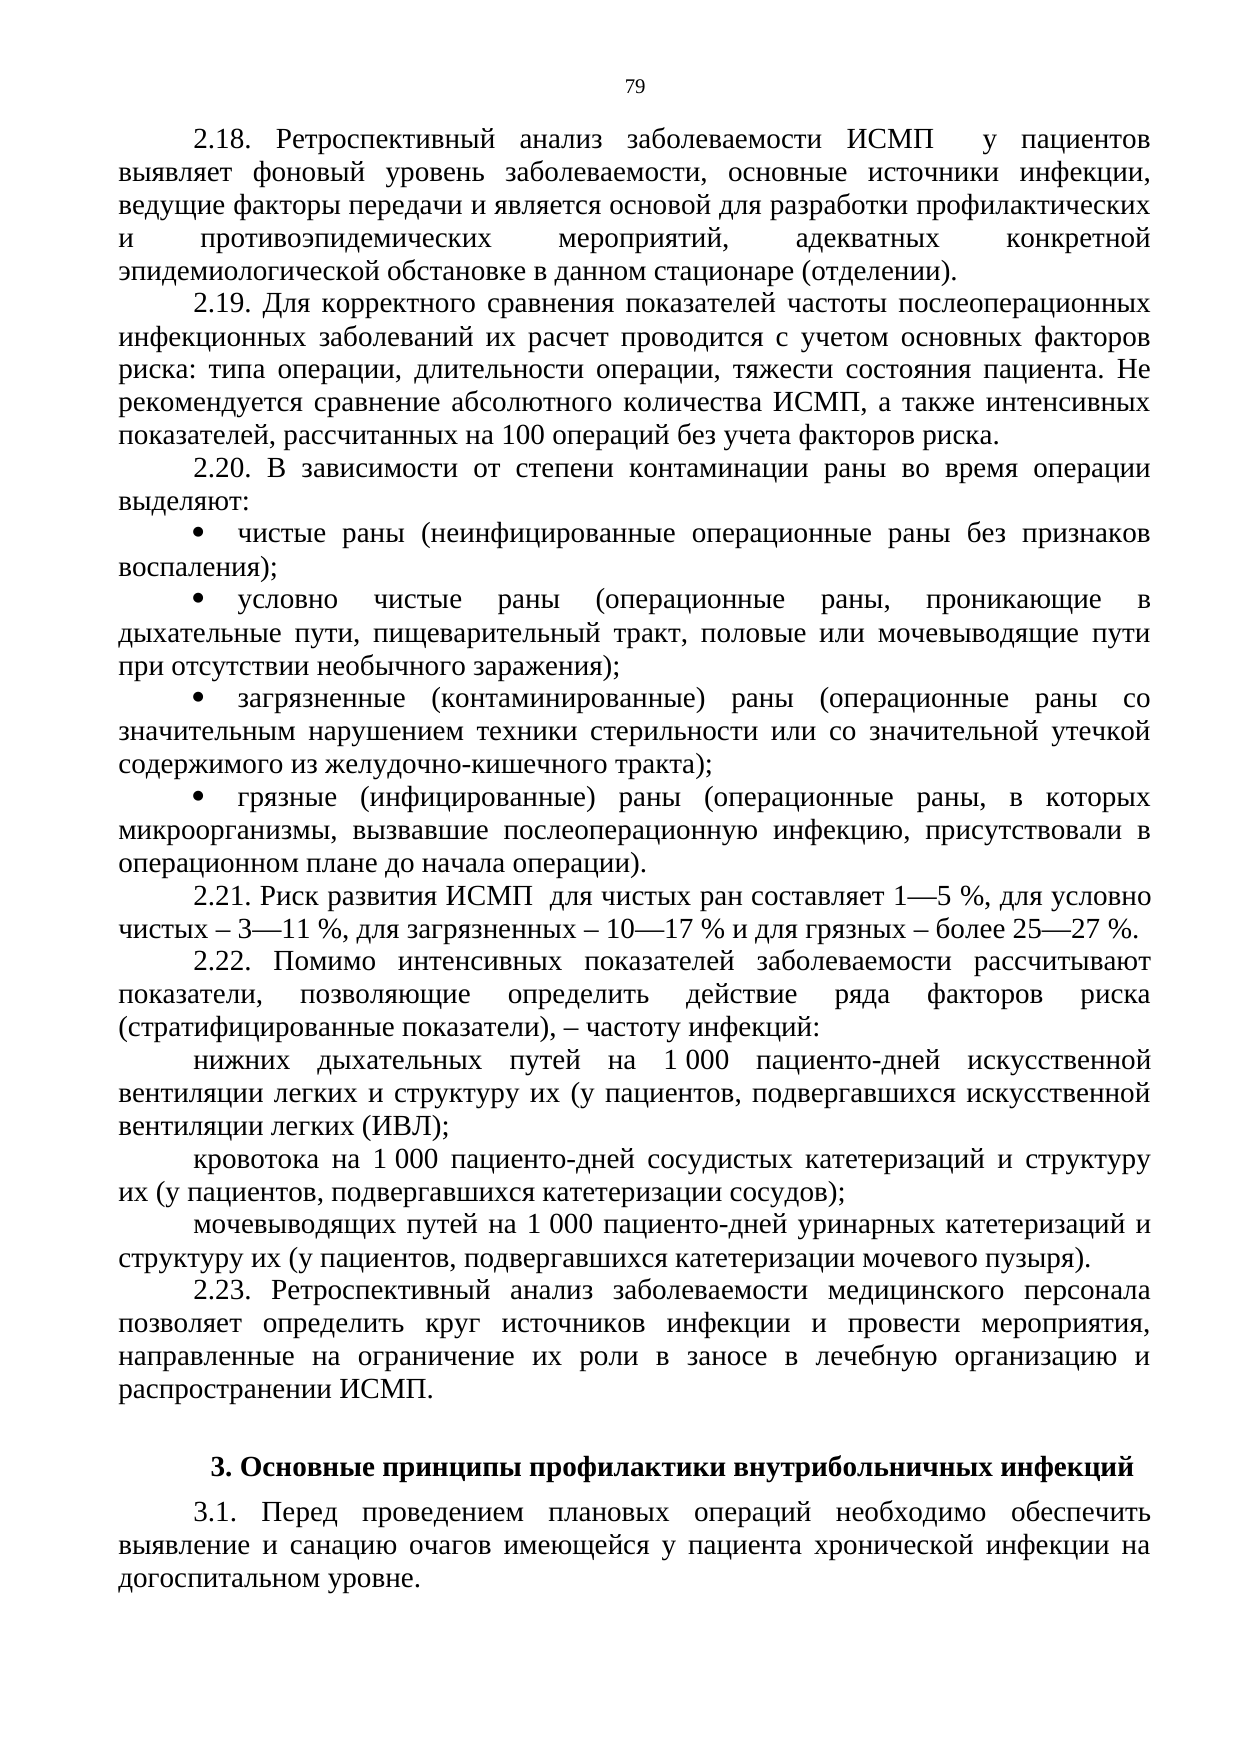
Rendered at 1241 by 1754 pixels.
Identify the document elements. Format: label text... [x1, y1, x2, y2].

text 2.18. Ретроспективный анализ заболеваемости ИСМП у пациентов выявляет фоновый уровень заболеваемости, основные источники инфекции, ведущие факторы передачи и является основой для разработки профилактических и противоэпидемических мероприятий, адекватных конкретной эпидемиологической обстановке в данном стационаре (отделении). [118, 122, 1152, 286]
text 2.21. Риск развития ИСМП для чистых ран составляет 1—5 %, для условно чистых – 3—11 %, для загрязненных – 10—17 % и для грязных – более 25—27 %. [118, 879, 1152, 944]
list чистые раны (неинфицированные операционные раны без признаков воспаления); [118, 517, 1152, 582]
text нижних дыхательных путей на 1 000 пациенто-дней искусственной вентиляции легких и структуру их (у пациентов, подвергавшихся искусственной вентиляции легких (ИВЛ); [118, 1043, 1152, 1142]
text 3.1. Перед проведением плановых операций необходимо обеспечить выявление и санацию очагов имеющейся у пациента хронической инфекции на догоспитальном уровне. [118, 1495, 1152, 1594]
text 2.23. Ретроспективный анализ заболеваемости медицинского персонала позволяет определить круг источников инфекции и провести мероприятия, направленные на ограничение их роли в заносе в лечебную организацию и распространении ИСМП. [118, 1273, 1152, 1405]
list грязные (инфицированные) раны (операционные раны, в которых микроорганизмы, вызвавшие послеоперационную инфекцию, присутствовали в операционном плане до начала операции). [118, 780, 1152, 879]
text кровотока на 1 000 пациенто-дней сосудистых катетеризаций и структуру их (у пациентов, подвергавшихся катетеризации сосудов); [118, 1142, 1152, 1207]
text 2.20. В зависимости от степени контаминации раны во время операции выделяют: [118, 451, 1152, 517]
list загрязненные (контаминированные) раны (операционные раны со значительным нарушением техники стерильности или со значительной утечкой содержимого из желудочно-кишечного тракта); [118, 681, 1152, 780]
list условно чистые раны (операционные раны, проникающие в дыхательные пути, пищеварительный тракт, половые или мочевыводящие пути при отсутствии необычного заражения); [118, 582, 1152, 681]
text 2.22. Помимо интенсивных показателей заболеваемости рассчитывают показатели, позволяющие определить действие ряда факторов риска (стратифицированные показатели), – частоту инфекций: [118, 944, 1152, 1043]
text 2.19. Для корректного сравнения показателей частоты послеоперационных инфекционных заболеваний их расчет проводится с учетом основных факторов риска: типа операции, длительности операции, тяжести состояния пациента. Не рекомендуется сравнение абсолютного количества ИСМП, а также интенсивных показателей, рассчитанных на 100 операций без учета факторов риска. [118, 286, 1152, 451]
text мочевыводящих путей на 1 000 пациенто-дней уринарных катетеризаций и структуру их (у пациентов, подвергавшихся катетеризации мочевого пузыря). [118, 1207, 1152, 1273]
text 3. Основные принципы профилактики внутрибольничных инфекций [118, 1450, 1152, 1483]
